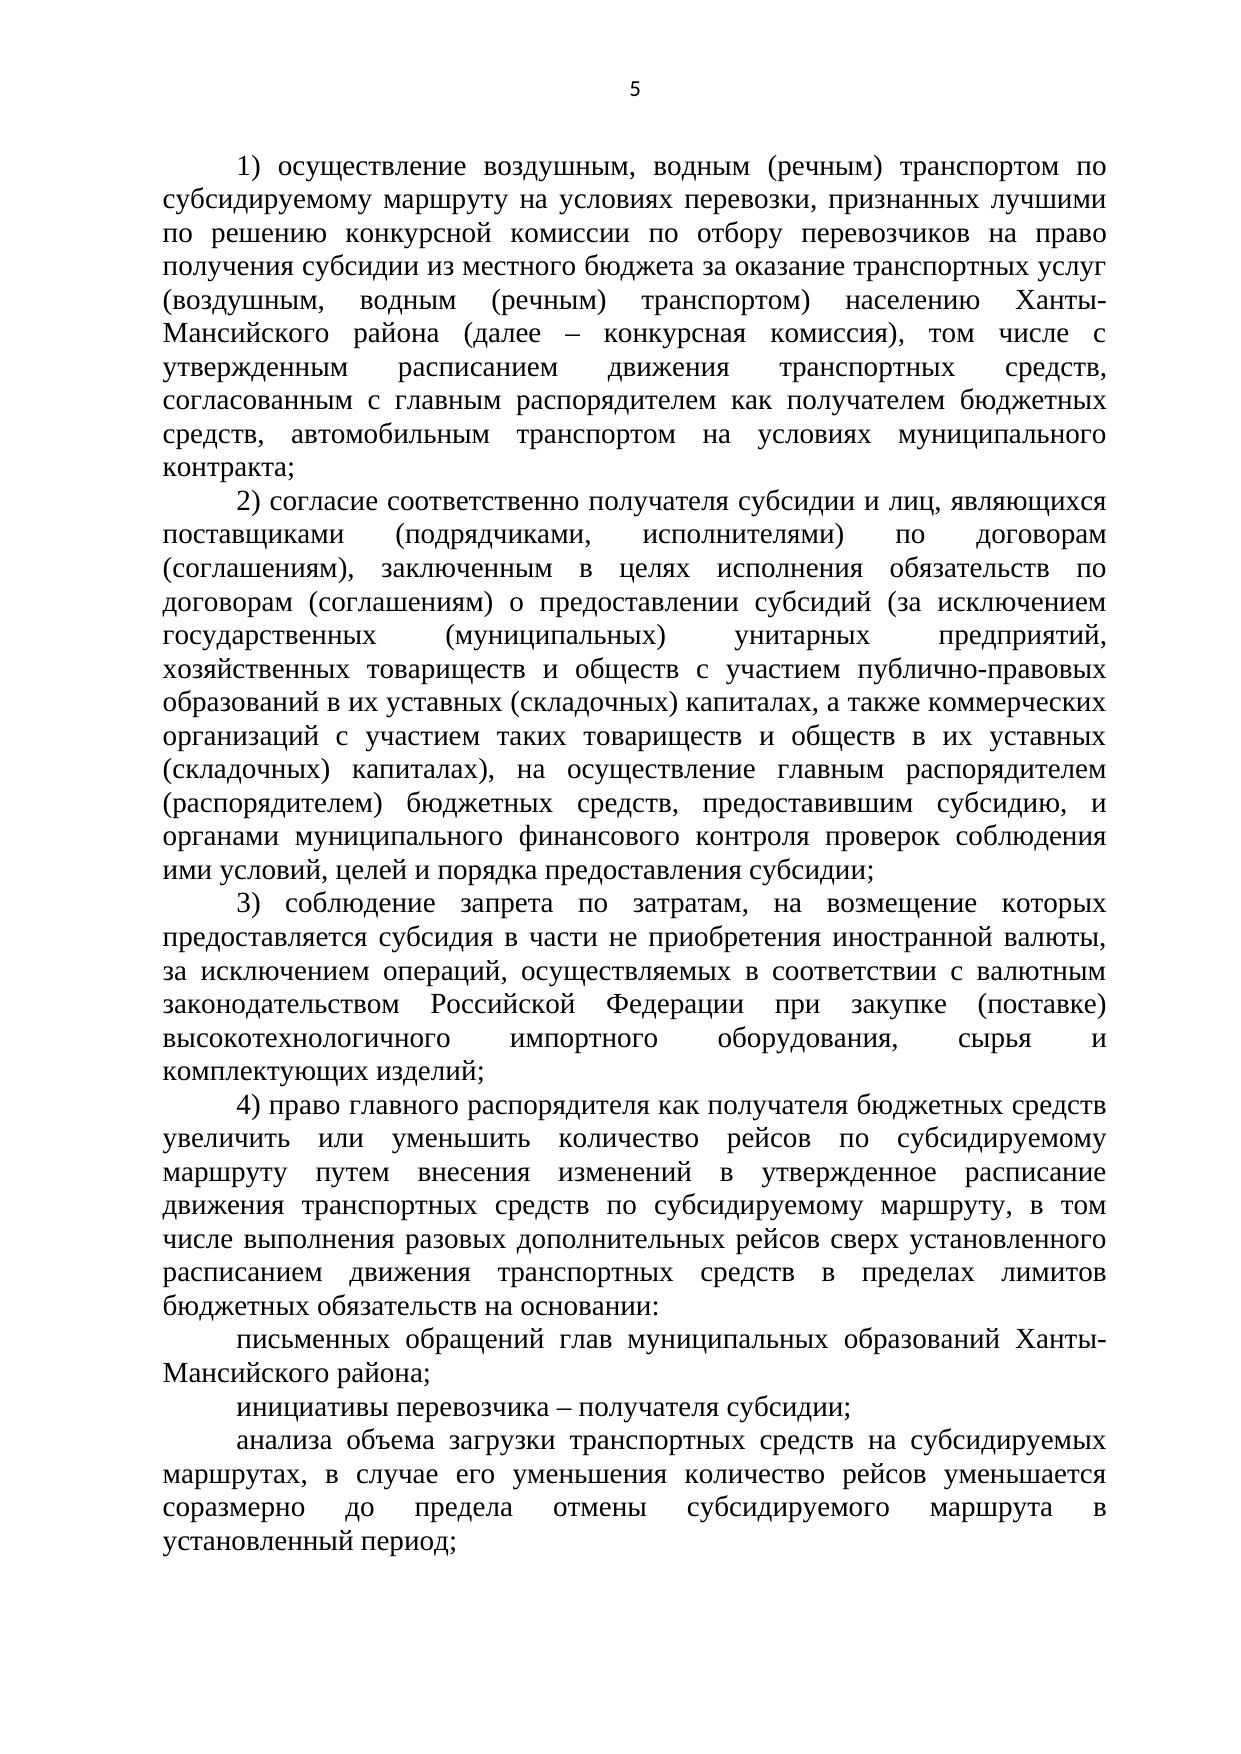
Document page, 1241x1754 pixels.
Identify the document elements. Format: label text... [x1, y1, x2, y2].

text 4) право главного распорядителя как получателя бюджетных средств увеличить или уменьшить количество рейсов по субсидируемому маршруту путем внесения изменений в утвержденное расписание движения транспортных средств по субсидируемому маршруту, в том числе выполнения разовых дополнительных рейсов сверх установленного расписанием движения транспортных средств в пределах лимитов бюджетных обязательств на основании: [162, 1087, 1107, 1322]
text письменных обращений глав муниципальных образований Ханты-Мансийского района; [162, 1322, 1107, 1389]
text 1) осуществление воздушным, водным (речным) транспортом по субсидируемому маршруту на условиях перевозки, признанных лучшими по решению конкурсной комиссии по отбору перевозчиков на право получения субсидии из местного бюджета за оказание транспортных услуг (воздушным, водным (речным) транспортом) населению Ханты-Мансийского района (далее – конкурсная комиссия), том числе с утвержденным расписанием движения транспортных средств, согласованным с главным распорядителем как получателем бюджетных средств, автомобильным транспортом на условиях муниципального контракта; [162, 148, 1107, 483]
text анализа объема загрузки транспортных средств на субсидируемых маршрутах, в случае его уменьшения количество рейсов уменьшается соразмерно до предела отмены субсидируемого маршрута в установленный период; [162, 1422, 1107, 1556]
text 3) соблюдение запрета по затратам, на возмещение которых предоставляется субсидия в части не приобретения иностранной валюты, за исключением операций, осуществляемых в соответствии с валютным законодательством Российской Федерации при закупке (поставке) высокотехнологичного импортного оборудования, сырья и комплектующих изделий; [162, 886, 1107, 1087]
text 2) согласие соответственно получателя субсидии и лиц, являющихся поставщиками (подрядчиками, исполнителями) по договорам (соглашениям), заключенным в целях исполнения обязательств по договорам (соглашениям) о предоставлении субсидий (за исключением государственных (муниципальных) унитарных предприятий, хозяйственных товариществ и обществ с участием публично-правовых образований в их уставных (складочных) капиталах, а также коммерческих организаций с участием таких товариществ и обществ в их уставных (складочных) капиталах), на осуществление главным распорядителем (распорядителем) бюджетных средств, предоставившим субсидию, и органами муниципального финансового контроля проверок соблюдения ими условий, целей и порядка предоставления субсидии; [162, 483, 1107, 886]
text инициативы перевозчика – получателя субсидии; [162, 1389, 1107, 1422]
